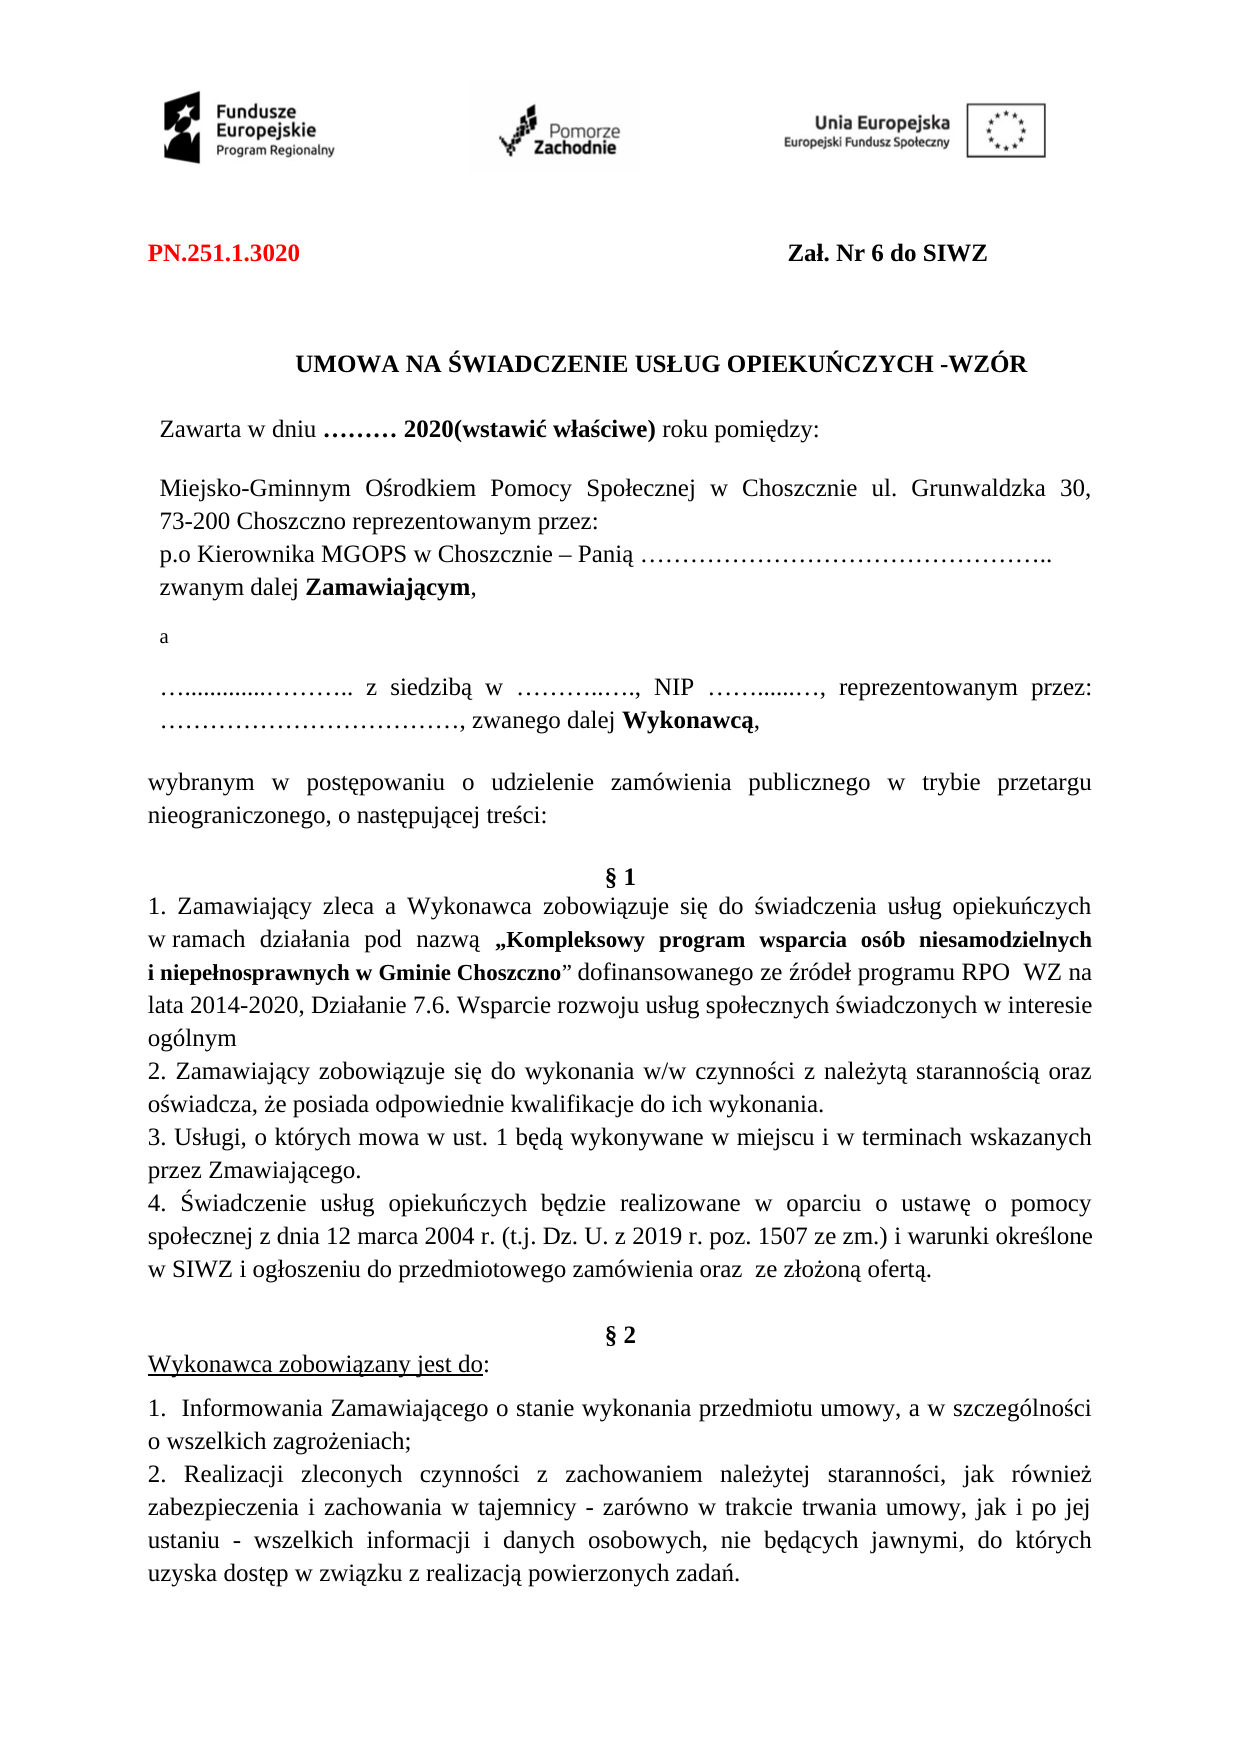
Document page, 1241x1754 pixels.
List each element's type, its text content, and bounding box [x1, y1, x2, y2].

text a [159, 624, 1093, 648]
text PN.251.1.3020 Zał. Nr 6 do SIWZ [148, 238, 1093, 267]
text § 2 [148, 1320, 1093, 1349]
text 2. Zamawiający zobowiązuje się do wykonania w/w czynności z należytą starannością oraz oświadcza, że posiada odpowiednie kwalifikacje do ich wykonania. [148, 1056, 1093, 1118]
picture [147, 73, 1046, 181]
text p.o Kierownika MGOPS w Choszcznie – Panią ………………………………………….. [159, 539, 1093, 568]
text Zawarta w dniu ……… 2020(wstawić właściwe) roku pomiędzy: [159, 414, 1093, 443]
text wybranym w postępowaniu o udzielenie zamówienia publicznego w trybie przetargu nieograniczonego, o następującej treści: [148, 767, 1093, 829]
text 2. Realizacji zleconych czynności z zachowaniem należytej staranności, jak również zabezpieczenia i zachowania w tajemnicy - zarówno w trakcie trwania umowy, jak i po jej ustaniu - wszelkich informacji i danych osobowych, nie będących jawnymi, do których uzyska dostęp w związku z realizacją powierzonych zadań. [148, 1554, 1093, 1587]
text ….............……….. z siedzibą w ………..…., NIP ……......…, reprezentowanym przez: ………………………………, zwanego dalej Wykonawcą, [159, 672, 1093, 734]
text 1. Informowania Zamawiającego o stanie wykonania przedmiotu umowy, a w szczególności o wszelkich zagrożeniach; [148, 1422, 1093, 1455]
text zwanym dalej Zamawiającym, [159, 572, 1093, 601]
text 4. Świadczenie usług opiekuńczych będzie realizowane w oparciu o ustawę o pomocy społecznej z dnia 12 marca 2004 r. (t.j. Dz. U. z 2019 r. poz. 1507 ze zm.) i warunki określone w SIWZ i ogłoszeniu do przedmiotowego zamówienia oraz ze złożoną ofertą. [148, 1188, 1093, 1283]
text § 1 [148, 862, 1093, 891]
text Wykonawca zobowiązany jest do: [148, 1349, 1093, 1378]
text Miejsko-Gminnym Ośrodkiem Pomocy Społecznej w Choszcznie ul. Grunwaldzka 30, 73-200 Choszczno reprezentowanym przez: [159, 473, 1093, 535]
text 1. Zamawiający zleca a Wykonawca zobowiązuje się do świadczenia usług opiekuńczych w ramach działania pod nazwą „Kompleksowy program wsparcia osób niesamodzielnych i niepełnosprawnych w Gminie Choszczno” dofinansowanego ze źródeł programu RPO WZ na lata 2014-2020, Działanie 7.6. Wsparcie rozwoju usług społecznych świadczonych w interesie ogólnym [148, 891, 1093, 1052]
text UMOWA NA ŚWIADCZENIE USŁUG OPIEKUŃCZYCH -WZÓR [148, 349, 1093, 377]
text 3. Usługi, o których mowa w ust. 1 będą wykonywane w miejscu i w terminach wskazanych przez Zmawiającego. [148, 1122, 1093, 1184]
